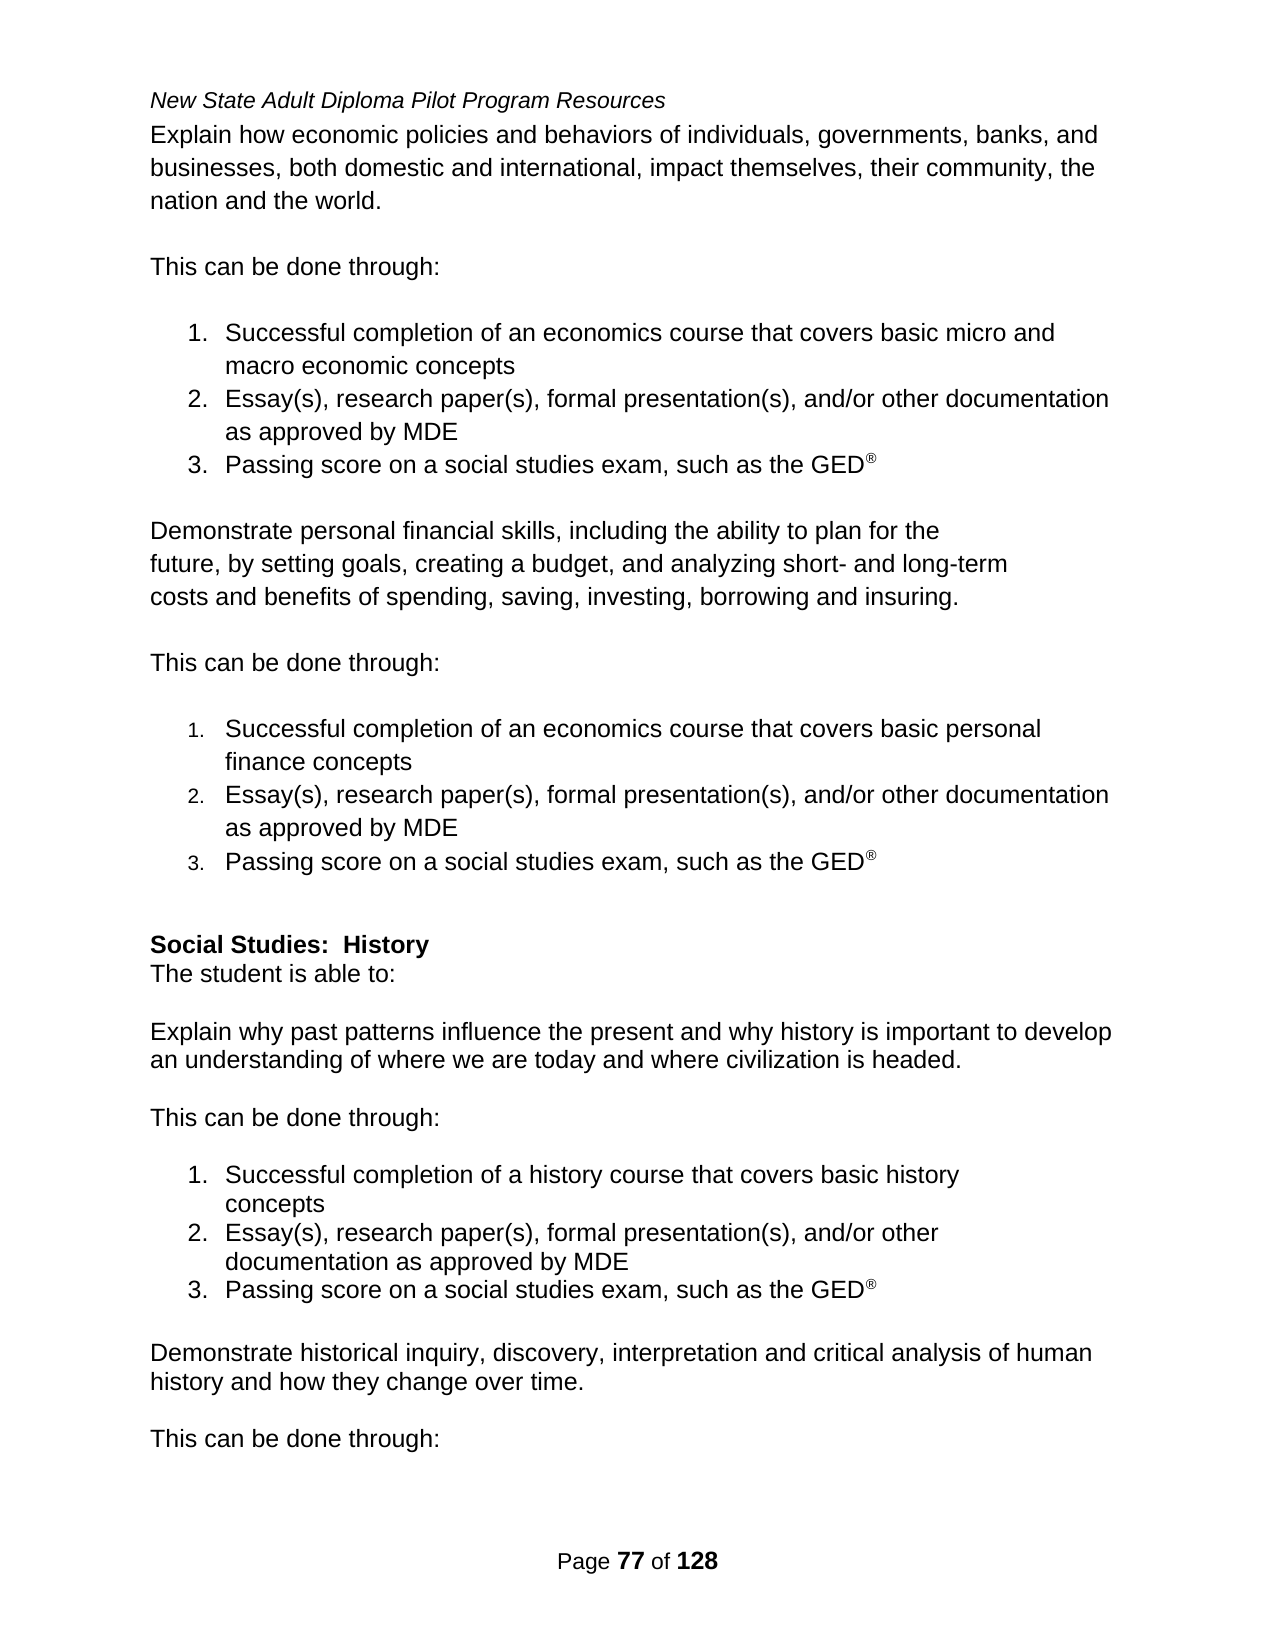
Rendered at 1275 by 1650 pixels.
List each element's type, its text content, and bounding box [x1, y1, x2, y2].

subtitle Social Studies: History [150, 931, 1125, 959]
text Demonstrate historical inquiry, discovery, interpretation and critical analysis of human history and how they change over time. [150, 1338, 1125, 1395]
list Successful completion of an economics course that covers basic personal finance concepts [187, 714, 1125, 776]
list Passing score on a social studies exam, such as the GED® [187, 846, 1125, 875]
list Explain how economic policies and behaviors of individuals, governments, banks, and businesses, both domestic and international, impact themselves, their community, the nation and the world. [150, 120, 1125, 215]
list Passing score on a social studies exam, such as the GED® [187, 1276, 1050, 1304]
list This can be done through: [150, 252, 1125, 281]
text This can be done through: [150, 1103, 1125, 1132]
list costs and benefits of spending, saving, investing, borrowing and insuring. [150, 582, 1125, 611]
list This can be done through: [150, 648, 1125, 677]
list Successful completion of a history course that covers basic history concepts [187, 1161, 1050, 1218]
list future, by setting goals, creating a budget, and analyzing short- and long-term [150, 549, 1125, 578]
text Explain why past patterns influence the present and why history is important to develop an understanding of where we are today and where civilization is headed. [150, 1017, 1125, 1074]
list Successful completion of an economics course that covers basic micro and macro economic concepts [187, 318, 1125, 380]
text This can be done through: [150, 1424, 1125, 1453]
list Passing score on a social studies exam, such as the GED® [187, 450, 1125, 479]
text The student is able to: [150, 959, 1125, 988]
list Essay(s), research paper(s), formal presentation(s), and/or other documentation as approved by MDE [187, 780, 1125, 842]
list Essay(s), research paper(s), formal presentation(s), and/or other documentation as approved by MDE [187, 1218, 1050, 1276]
list Essay(s), research paper(s), formal presentation(s), and/or other documentation as approved by MDE [187, 384, 1125, 446]
list Demonstrate personal financial skills, including the ability to plan for the [150, 516, 1125, 545]
